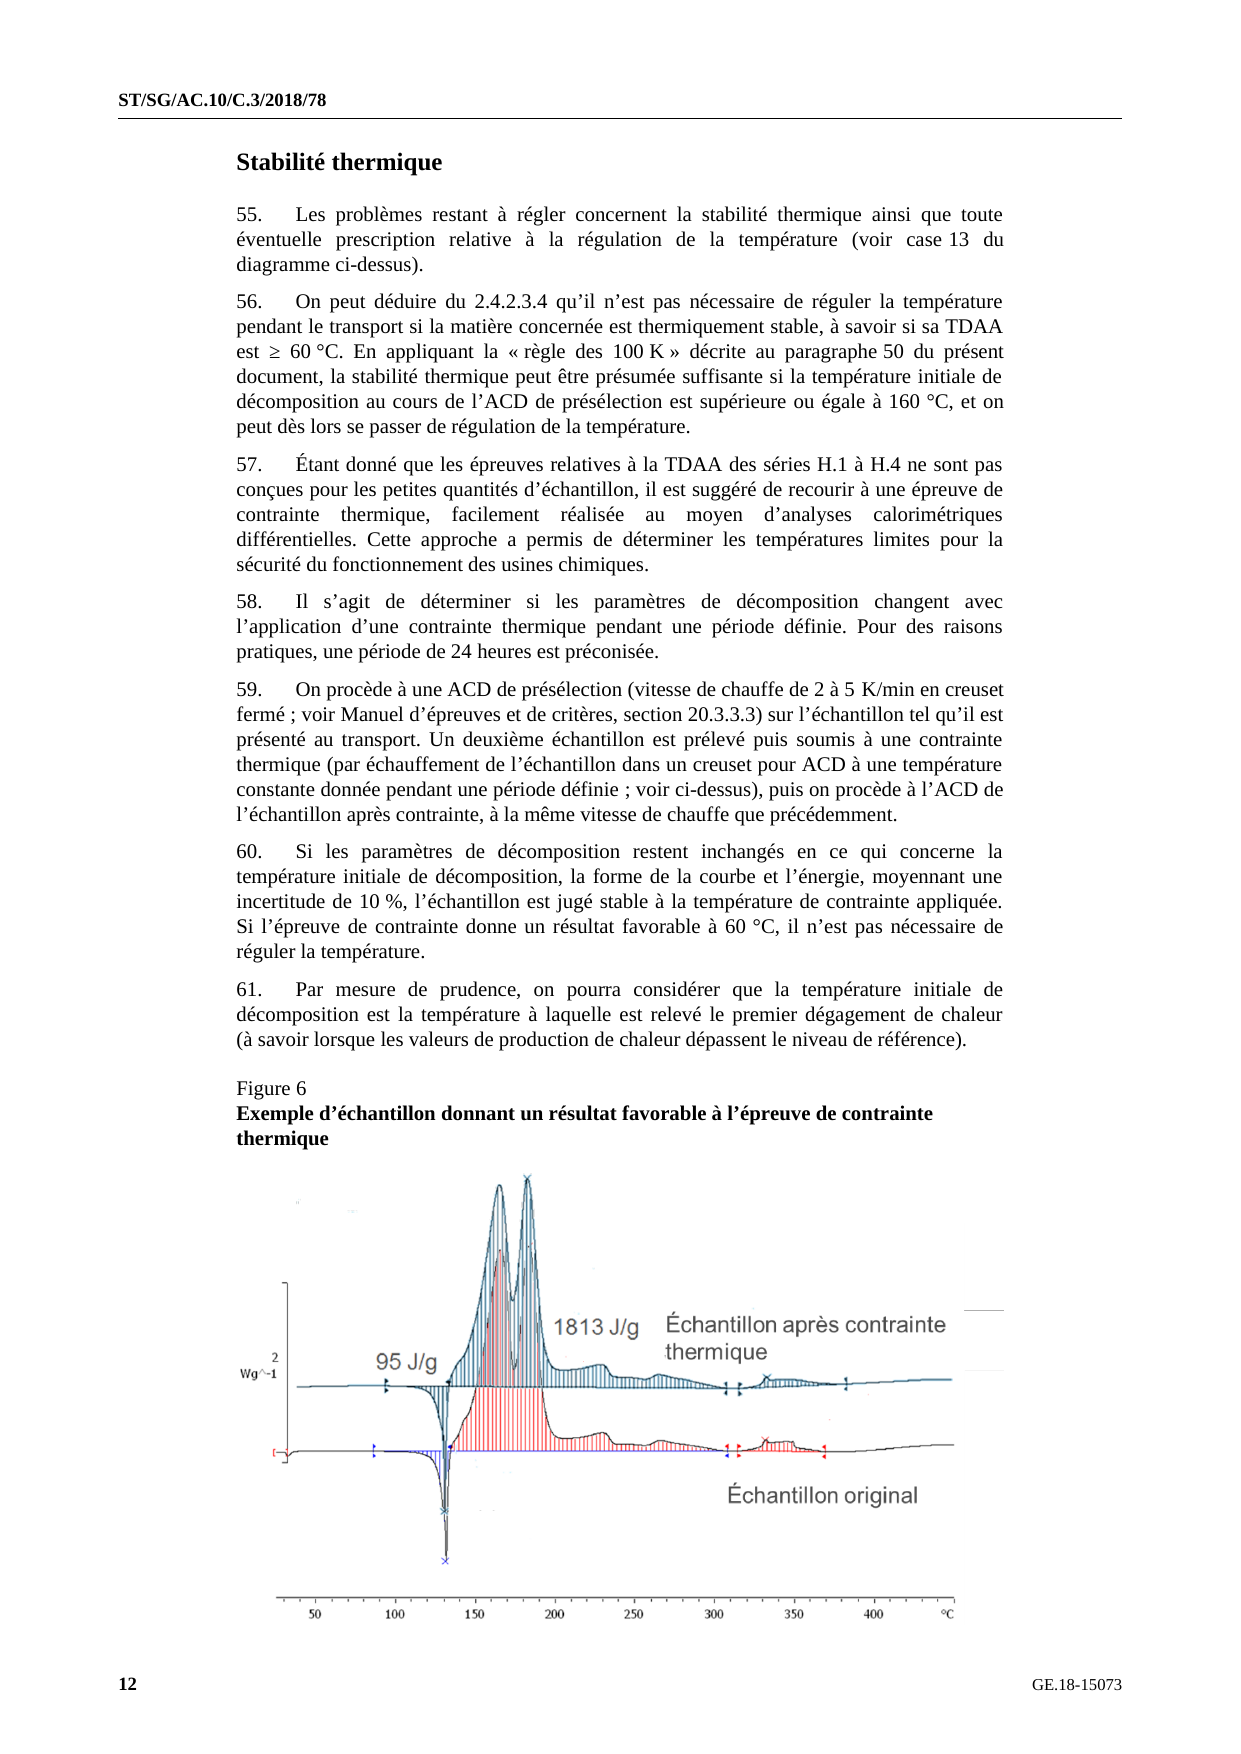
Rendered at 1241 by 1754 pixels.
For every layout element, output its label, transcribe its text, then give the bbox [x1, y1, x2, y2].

text 55. Les problèmes restant à régler concernent la stabilité thermique ainsi que toute éventuelle prescription relative à la régulation de la température (voir case 13 du diagramme ci-dessus). [236, 201, 1004, 276]
text Figure 6 Exemple d’échantillon donnant un résultat favorable à l’épreuve de contrainte thermique [118, 1076, 1004, 1151]
text 56. On peut déduire du 2.4.2.3.4 qu’il n’est pas nécessaire de réguler la température pendant le transport si la matière concernée est thermiquement stable, à savoir si sa TDAA est ≥ 60 °C. En appliquant la « règle des 100 K » décrite au paragraphe 50 du présent document, la stabilité thermique peut être présumée suffisante si la température initiale de décomposition au cours de l’ACD de présélection est supérieure ou égale à 160 °C, et on peut dès lors se passer de régulation de la température. [236, 288, 1004, 438]
picture [236, 1163, 1004, 1625]
text Stabilité thermique [118, 148, 1004, 176]
text 57. Étant donné que les épreuves relatives à la TDAA des séries H.1 à H.4 ne sont pas conçues pour les petites quantités d’échantillon, il est suggéré de recourir à une épreuve de contrainte thermique, facilement réalisée au moyen d’analyses calorimétriques différentielles. Cette approche a permis de déterminer les températures limites pour la sécurité du fonctionnement des usines chimiques. [236, 451, 1004, 576]
text 61. Par mesure de prudence, on pourra considérer que la température initiale de décomposition est la température à laquelle est relevé le premier dégagement de chaleur (à savoir lorsque les valeurs de production de chaleur dépassent le niveau de référence). [236, 976, 1004, 1051]
text 59. On procède à une ACD de présélection (vitesse de chauffe de 2 à 5 K/min en creuset fermé ; voir Manuel d’épreuves et de critères, section 20.3.3.3) sur l’échantillon tel qu’il est présenté au transport. Un deuxième échantillon est prélevé puis soumis à une contrainte thermique (par échauffement de l’échantillon dans un creuset pour ACD à une température constante donnée pendant une période définie ; voir ci-dessus), puis on procède à l’ACD de l’échantillon après contrainte, à la même vitesse de chauffe que précédemment. [236, 676, 1004, 826]
text 60. Si les paramètres de décomposition restent inchangés en ce qui concerne la température initiale de décomposition, la forme de la courbe et l’énergie, moyennant une incertitude de 10 %, l’échantillon est jugé stable à la température de contrainte appliquée. Si l’épreuve de contrainte donne un résultat favorable à 60 °C, il n’est pas nécessaire de réguler la température. [236, 838, 1004, 963]
text 58. Il s’agit de déterminer si les paramètres de décomposition changent avec l’application d’une contrainte thermique pendant une période définie. Pour des raisons pratiques, une période de 24 heures est préconisée. [236, 588, 1004, 663]
